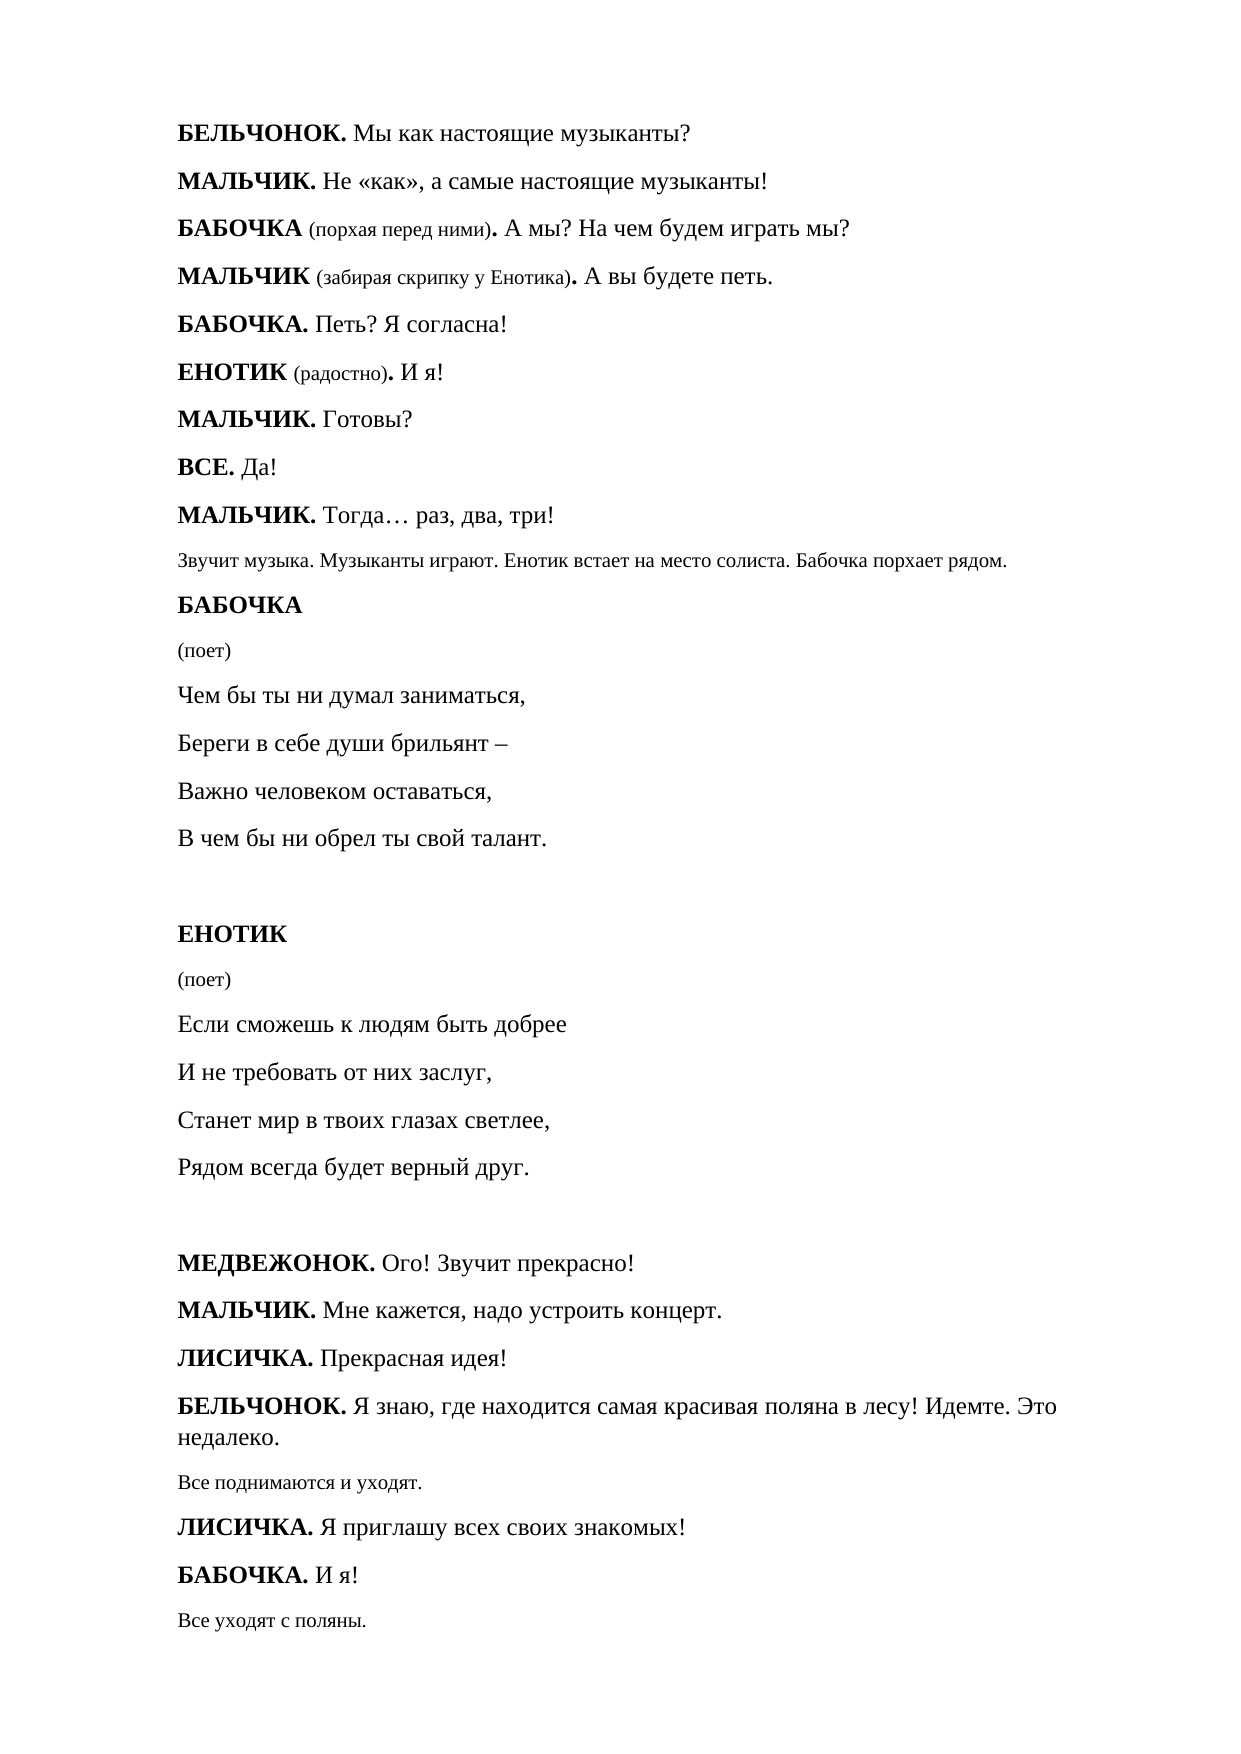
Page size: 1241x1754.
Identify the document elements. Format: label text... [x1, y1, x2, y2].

text МАЛЬЧИК. Мне кажется, надо устроить концерт. [177, 1296, 1152, 1324]
text МЕДВЕЖОНОК. Ого! Звучит прекрасно! [177, 1248, 1152, 1277]
text БАБОЧКА. И я! [177, 1560, 1152, 1589]
text ЛИСИЧКА. Прекрасная идея! [177, 1343, 1152, 1372]
text Чем бы ты ни думал заниматься, [177, 680, 1152, 709]
text И не требовать от них заслуг, [177, 1057, 1152, 1086]
text Все поднимаются и уходят. [177, 1470, 1152, 1494]
text Станет мир в твоих глазах светлее, [177, 1105, 1152, 1133]
text БАБОЧКА [177, 590, 1152, 619]
text МАЛЬЧИК. Готовы? [177, 404, 1152, 433]
text БЕЛЬЧОНОК. Мы как настоящие музыканты? [177, 118, 1152, 147]
text БАБОЧКА (порхая перед ними). А мы? На чем будем играть мы? [177, 213, 1152, 242]
text Рядом всегда будет верный друг. [177, 1152, 1152, 1181]
text Если сможешь к людям быть добрее [177, 1009, 1152, 1038]
text (поет) [177, 967, 1152, 991]
text БЕЛЬЧОНОК. Я знаю, где находится самая красивая поляна в лесу! Идемте. Это недалеко. [177, 1391, 1152, 1451]
text МАЛЬЧИК. Не «как», а самые настоящие музыканты! [177, 166, 1152, 194]
text ЕНОТИК [177, 919, 1152, 948]
text В чем бы ни обрел ты свой талант. [177, 823, 1152, 852]
text (поет) [177, 638, 1152, 662]
text ЛИСИЧКА. Я приглашу всех своих знакомых! [177, 1512, 1152, 1541]
text Все уходят с поляны. [177, 1608, 1152, 1632]
text Звучит музыка. Музыканты играют. Енотик встает на место солиста. Бабочка порхает рядом. [177, 547, 1152, 572]
text БАБОЧКА. Петь? Я согласна! [177, 309, 1152, 338]
text Береги в себе души брильянт – [177, 728, 1152, 757]
text МАЛЬЧИК (забирая скрипку у Енотика). А вы будете петь. [177, 261, 1152, 290]
text МАЛЬЧИК. Тогда… раз, два, три! [177, 500, 1152, 528]
text ЕНОТИК (радостно). И я! [177, 357, 1152, 385]
text ВСЕ. Да! [177, 452, 1152, 481]
text Важно человеком оставаться, [177, 776, 1152, 804]
